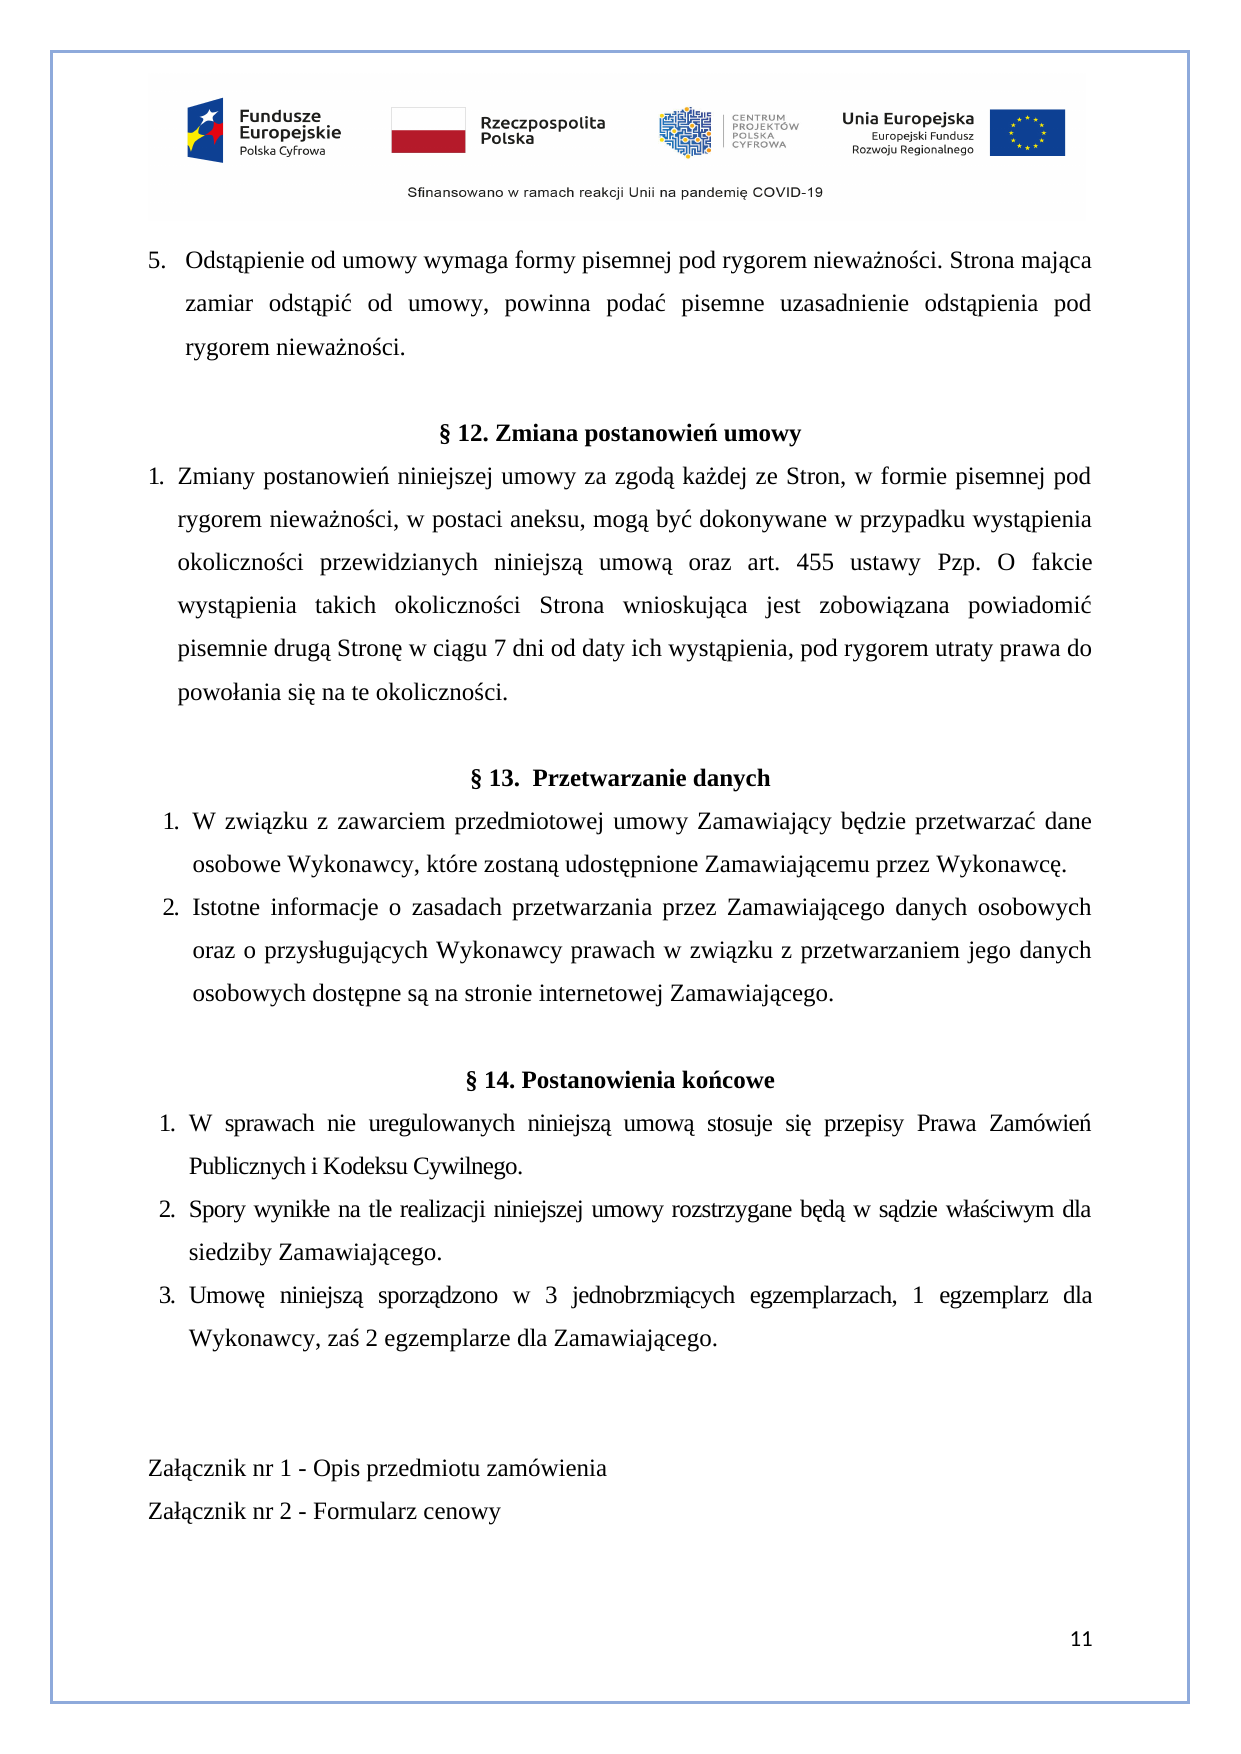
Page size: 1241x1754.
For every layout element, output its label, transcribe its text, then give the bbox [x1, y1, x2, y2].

list W sprawach nie uregulowanych niniejszą umową stosuje się przepisy Prawa Zamówień Publicznych i Kodeksu Cywilnego. [159, 1108, 1092, 1180]
text § 13. Przetwarzanie danych [148, 763, 1092, 792]
list Odstąpienie od umowy wymaga formy pisemnej pod rygorem nieważności. Strona mająca zamiar odstąpić od umowy, powinna podać pisemne uzasadnienie odstąpienia pod rygorem nieważności. [148, 245, 1092, 360]
list Umowę niniejszą sporządzono w 3 jednobrzmiących egzemplarzach, 1 egzemplarz dla Wykonawcy, zaś 2 egzemplarze dla Zamawiającego. [159, 1280, 1092, 1352]
text Załącznik nr 1 - Opis przedmiotu zamówienia [148, 1453, 1092, 1482]
list Istotne informacje o zasadach przetwarzania przez Zamawiającego danych osobowych oraz o przysługujących Wykonawcy prawach w związku z przetwarzaniem jego danych osobowych dostępne są na stronie internetowej Zamawiającego. [162, 892, 1092, 1007]
text § 12. Zmiana postanowień umowy [148, 418, 1092, 447]
list W związku z zawarciem przedmiotowej umowy Zamawiający będzie przetwarzać dane osobowe Wykonawcy, które zostaną udostępnione Zamawiającemu przez Wykonawcę. [162, 806, 1092, 878]
text § 14. Postanowienia końcowe [148, 1065, 1092, 1093]
picture [147, 73, 1087, 221]
text Załącznik nr 2 - Formularz cenowy [148, 1496, 1102, 1525]
list Spory wynikłe na tle realizacji niniejszej umowy rozstrzygane będą w sądzie właściwym dla siedziby Zamawiającego. [159, 1194, 1092, 1266]
list Zmiany postanowień niniejszej umowy za zgodą każdej ze Stron, w formie pisemnej pod rygorem nieważności, w postaci aneksu, mogą być dokonywane w przypadku wystąpienia okoliczności przewidzianych niniejszą umową oraz art. 455 ustawy Pzp. O fakcie wystąpienia takich okoliczności Strona wnioskująca jest zobowiązana powiadomić pisemnie drugą Stronę w ciągu 7 dni od daty ich wystąpienia, pod rygorem utraty prawa do powołania się na te okoliczności. [148, 461, 1092, 705]
